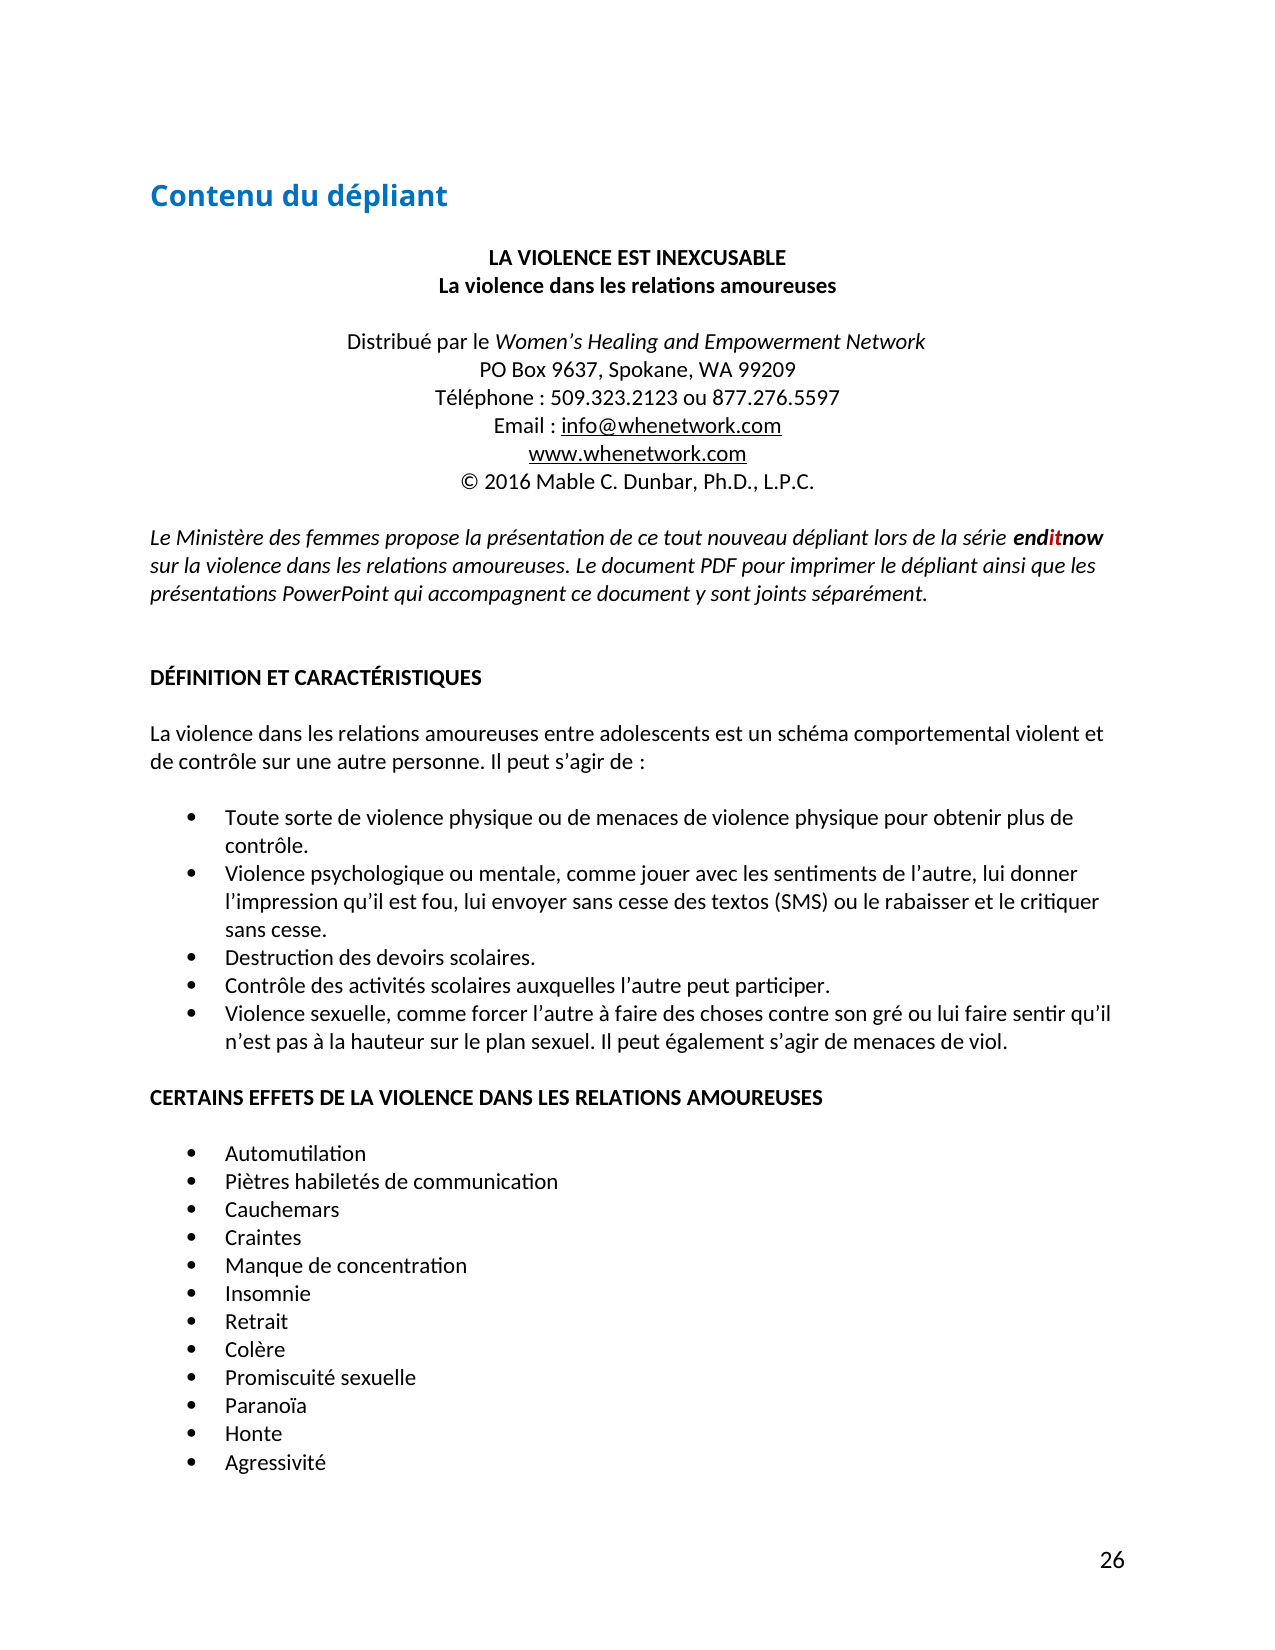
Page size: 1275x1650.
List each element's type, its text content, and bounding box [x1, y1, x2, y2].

text Distribué par le Women’s Healing and Empowerment Network [150, 327, 1125, 355]
text LA VIOLENCE EST INEXCUSABLE [150, 215, 1125, 271]
text Email : info@whenetwork.com [150, 411, 1125, 439]
list Automutilation [187, 1139, 1125, 1167]
list Craintes [187, 1223, 1125, 1251]
list Colère [187, 1336, 1125, 1363]
list Agressivité [187, 1448, 1125, 1476]
list Violence psychologique ou mentale, comme jouer avec les sentiments de l’autre, lui donner l’impression qu’il est fou, lui envoyer sans cesse des textos (SMS) ou le rabaisser et le critiquer sans cesse. [187, 859, 1125, 943]
list Insomnie [187, 1279, 1125, 1307]
subtitle Contenu du dépliant [150, 175, 1125, 215]
list Promiscuité sexuelle [187, 1363, 1125, 1392]
text La violence dans les relations amoureuses [150, 271, 1125, 299]
list Violence sexuelle, comme forcer l’autre à faire des choses contre son gré ou lui faire sentir qu’il n’est pas à la hauteur sur le plan sexuel. Il peut également s’agir de menaces de viol. [187, 999, 1125, 1055]
text © 2016 Mable C. Dunbar, Ph.D., L.P.C. [150, 467, 1125, 495]
text www.whenetwork.com [150, 439, 1125, 467]
list Cauchemars [187, 1195, 1125, 1223]
text Le Ministère des femmes propose la présentation de ce tout nouveau dépliant lors de la série enditnow sur la violence dans les relations amoureuses. Le document PDF pour imprimer le dépliant ainsi que les présentations PowerPoint qui accompagnent ce document y sont joints séparément. [150, 523, 1125, 607]
list Honte [187, 1419, 1125, 1448]
list Piètres habiletés de communication [187, 1167, 1125, 1195]
list Retrait [187, 1307, 1125, 1336]
text CERTAINS EFFETS DE LA VIOLENCE DANS LES RELATIONS AMOUREUSES [150, 1083, 1125, 1111]
list Manque de concentration [187, 1251, 1125, 1279]
text DÉFINITION ET CARACTÉRISTIQUES [150, 663, 1125, 691]
text PO Box 9637, Spokane, WA 99209 Téléphone : 509.323.2123 ou 877.276.5597 [150, 355, 1125, 411]
text La violence dans les relations amoureuses entre adolescents est un schéma comportemental violent et de contrôle sur une autre personne. Il peut s’agir de : [150, 719, 1125, 775]
list Paranoïa [187, 1392, 1125, 1419]
list Contrôle des activités scolaires auxquelles l’autre peut participer. [187, 971, 1125, 999]
list Destruction des devoirs scolaires. [187, 943, 1125, 971]
list Toute sorte de violence physique ou de menaces de violence physique pour obtenir plus de contrôle. [187, 803, 1125, 859]
